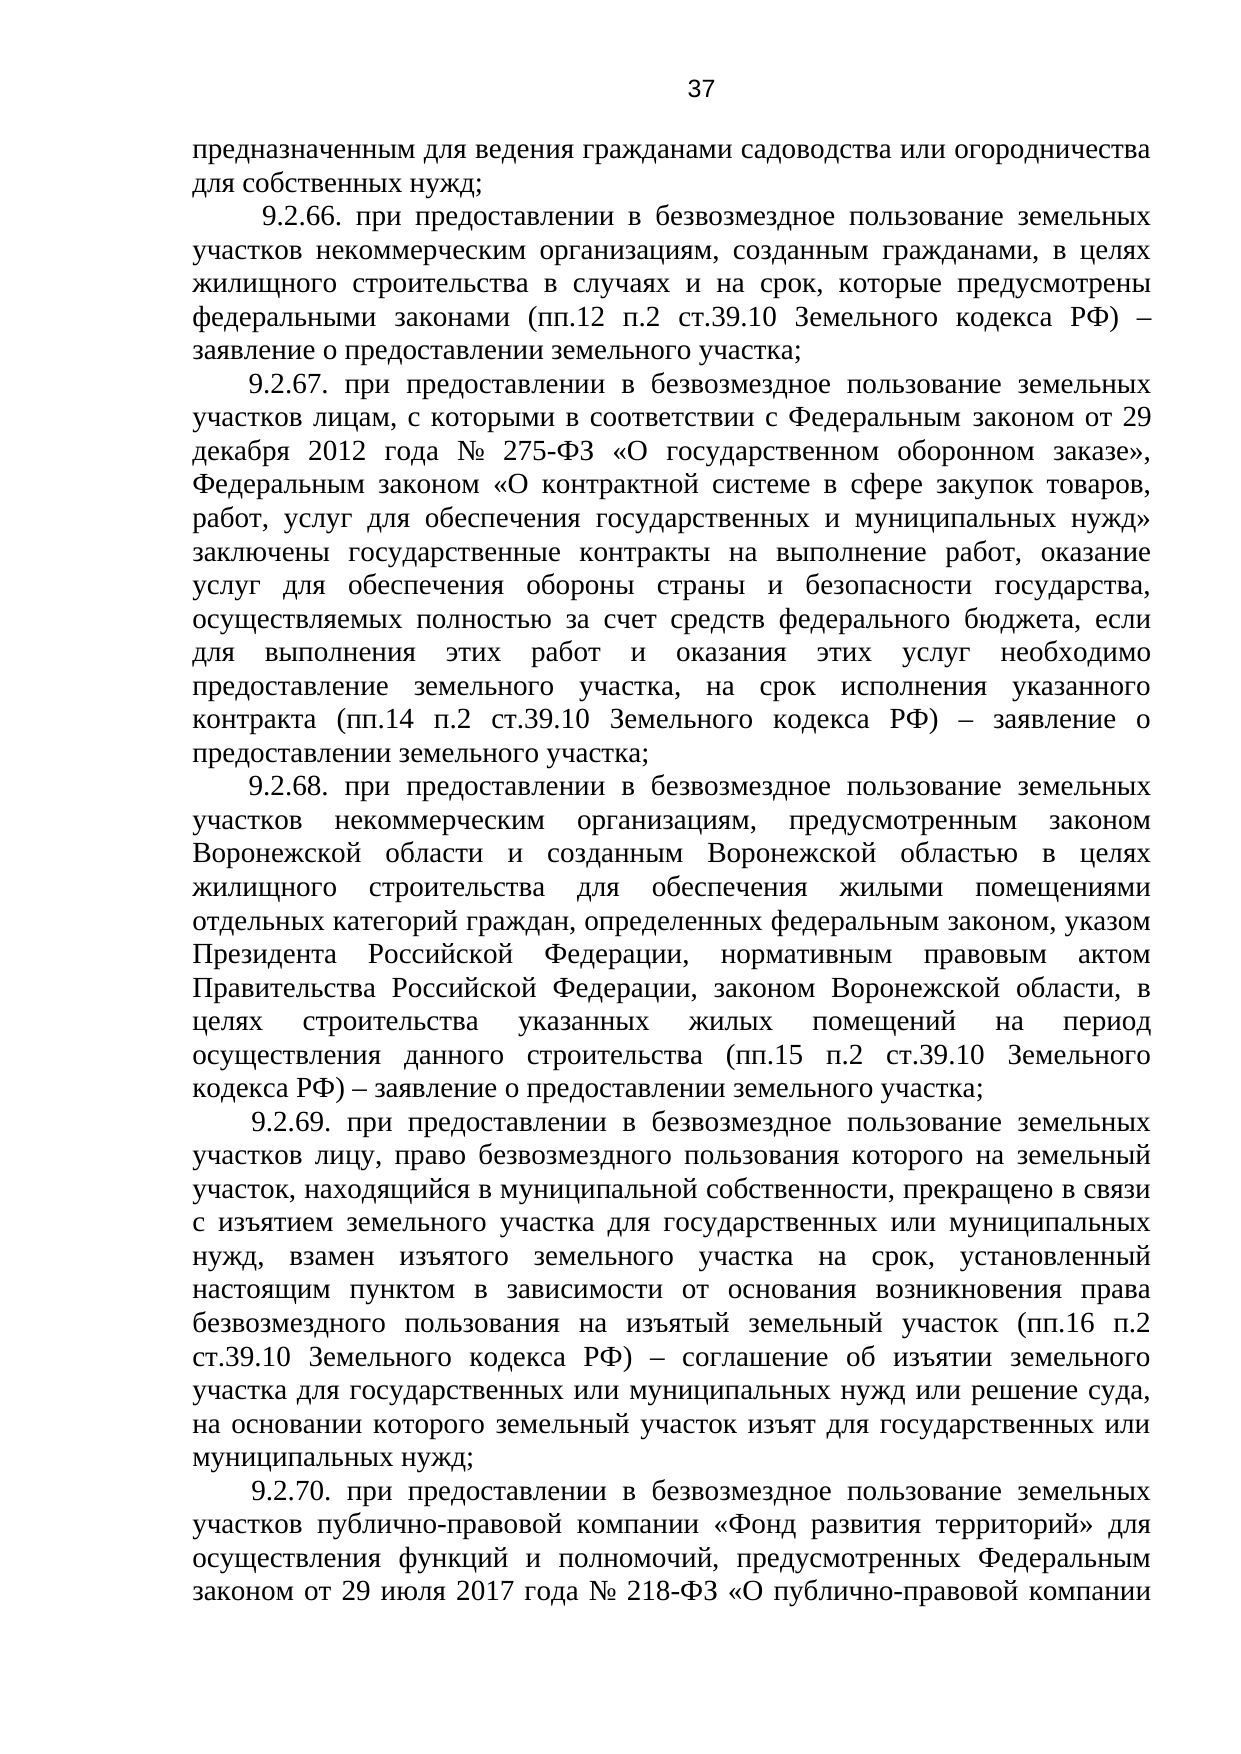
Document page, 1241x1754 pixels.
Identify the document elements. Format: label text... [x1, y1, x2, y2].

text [192, 1473, 1152, 1607]
text 9.2.68. при предоставлении в безвозмездное пользование земельных участков некоммерческим организациям, предусмотренным законом Воронежской области и созданным Воронежской областью в целях жилищного строительства для обеспечения жилыми помещениями отдельных категорий граждан, определенных федеральным законом, указом Президента Российской Федерации, нормативным правовым актом Правительства Российской Федерации, законом Воронежской области, в целях строительства указанных жилых помещений на период осуществления данного строительства (пп.15 п.2 ст.39.10 Земельного кодекса РФ) – заявление о предоставлении земельного участка; [192, 768, 1152, 1104]
text 9.2.69. при предоставлении в безвозмездное пользование земельных участков лицу, право безвозмездного пользования которого на земельный участок, находящийся в муниципальной собственности, прекращено в связи с изъятием земельного участка для государственных или муниципальных нужд, взамен изъятого земельного участка на срок, установленный настоящим пунктом в зависимости от основания возникновения права безвозмездного пользования на изъятый земельный участок (пп.16 п.2 ст.39.10 Земельного кодекса РФ) – соглашение об изъятии земельного участка для государственных или муниципальных нужд или решение суда, на основании которого земельный участок изъят для государственных или муниципальных нужд; [192, 1104, 1152, 1473]
text 9.2.66. при предоставлении в безвозмездное пользование земельных участков некоммерческим организациям, созданным гражданами, в целях жилищного строительства в случаях и на срок, которые предусмотрены федеральными законами (пп.12 п.2 ст.39.10 Земельного кодекса РФ) – заявление о предоставлении земельного участка; [192, 198, 1152, 366]
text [192, 131, 1152, 198]
text 9.2.67. при предоставлении в безвозмездное пользование земельных участков лицам, с которыми в соответствии с Федеральным законом от 29 декабря 2012 года № 275-ФЗ «О государственном оборонном заказе», Федеральным законом «О контрактной системе в сфере закупок товаров, работ, услуг для обеспечения государственных и муниципальных нужд» заключены государственные контракты на выполнение работ, оказание услуг для обеспечения обороны страны и безопасности государства, осуществляемых полностью за счет средств федерального бюджета, если для выполнения этих работ и оказания этих услуг необходимо предоставление земельного участка, на срок исполнения указанного контракта (пп.14 п.2 ст.39.10 Земельного кодекса РФ) – заявление о предоставлении земельного участка; [192, 366, 1152, 768]
